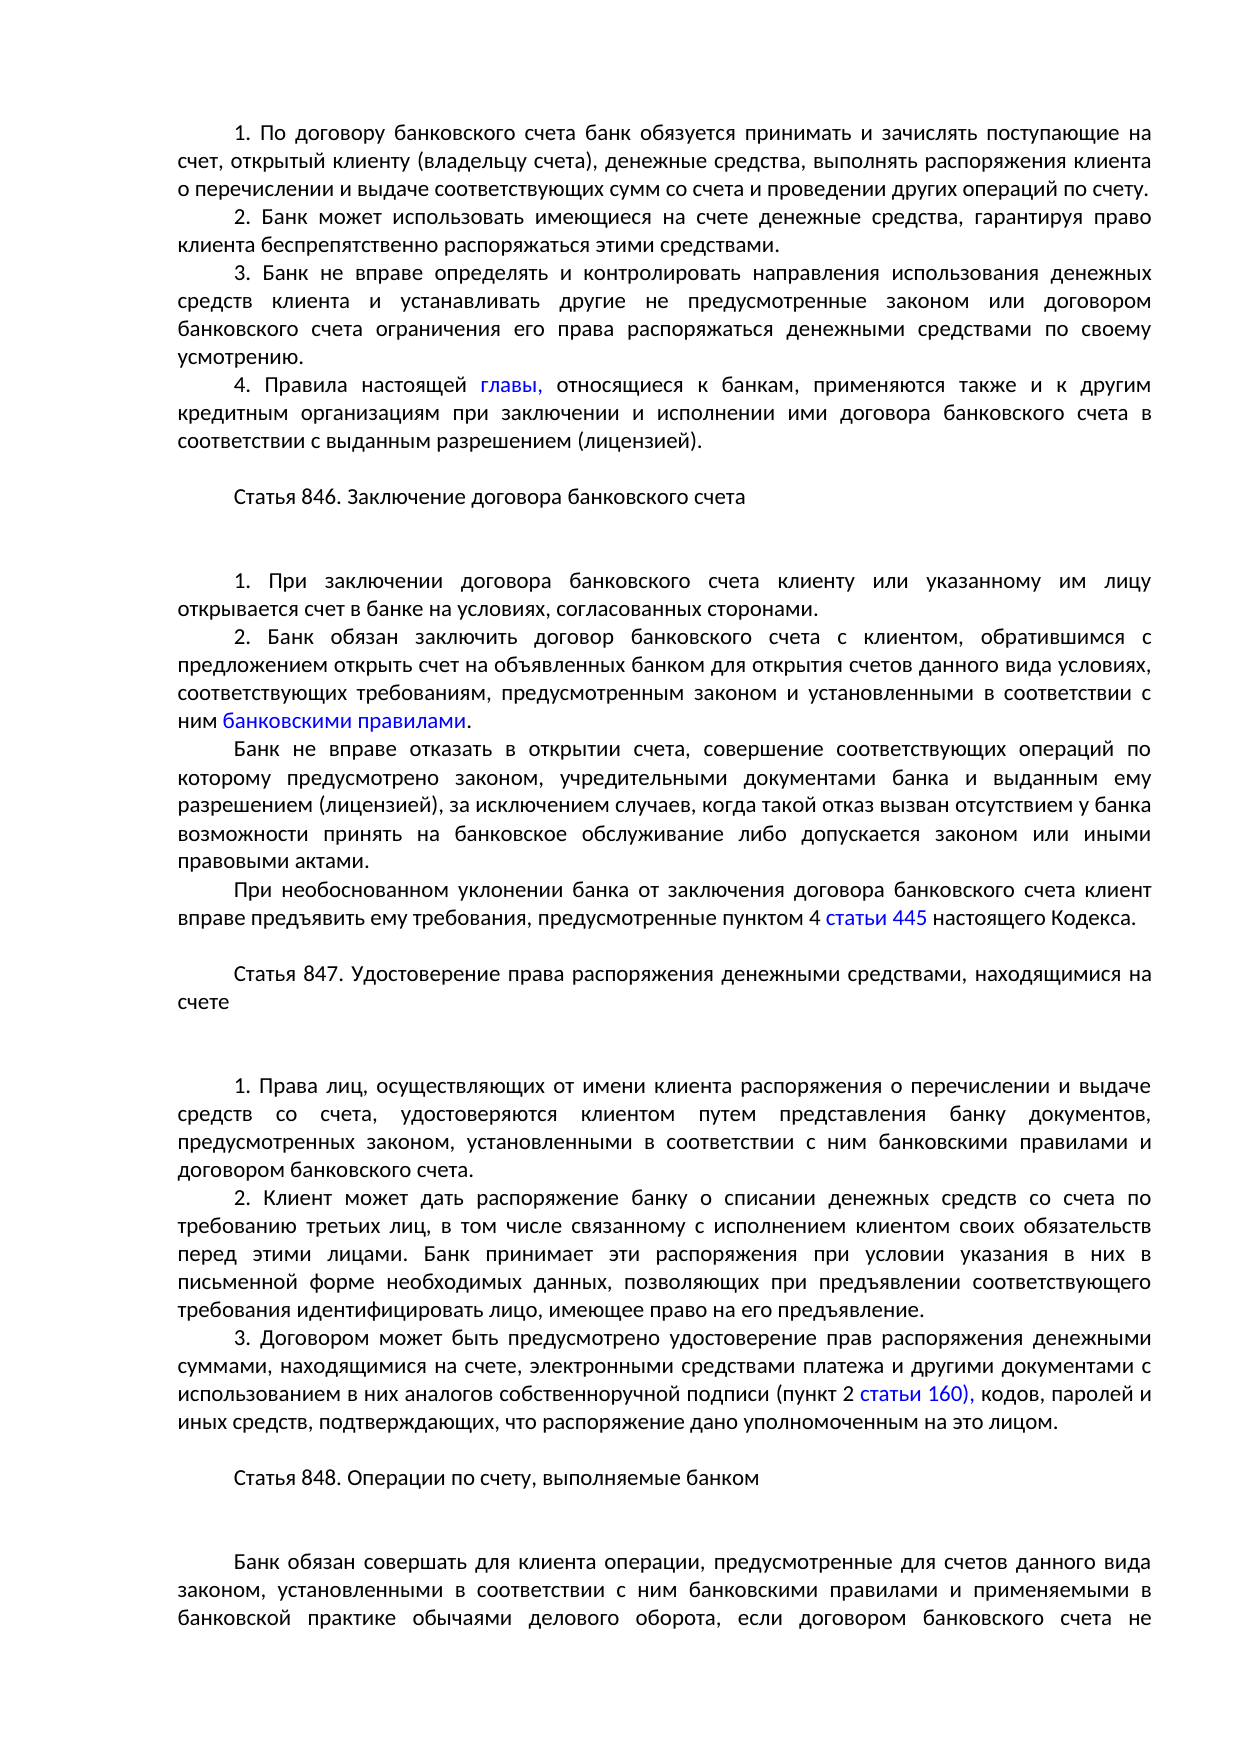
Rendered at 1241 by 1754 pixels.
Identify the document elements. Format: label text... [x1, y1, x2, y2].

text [177, 1547, 1152, 1631]
text 3. Банк не вправе определять и контролировать направления использования денежных средств клиента и устанавливать другие не предусмотренные законом или договором банковского счета ограничения его права распоряжаться денежными средствами по своему усмотрению. [177, 258, 1152, 370]
text При необоснованном уклонении банка от заключения договора банковского счета клиент вправе предъявить ему требования, предусмотренные пунктом 4 статьи 445 настоящего Кодекса. [177, 875, 1152, 931]
text 2. Банк может использовать имеющиеся на счете денежные средства, гарантируя право клиента беспрепятственно распоряжаться этими средствами. [177, 202, 1152, 258]
text 2. Клиент может дать распоряжение банку о списании денежных средств со счета по требованию третьих лиц, в том числе связанному с исполнением клиентом своих обязательств перед этими лицами. Банк принимает эти распоряжения при условии указания в них в письменной форме необходимых данных, позволяющих при предъявлении соответствующего требования идентифицировать лицо, имеющее право на его предъявление. [177, 1183, 1152, 1323]
text Банк не вправе отказать в открытии счета, совершение соответствующих операций по которому предусмотрено законом, учредительными документами банка и выданным ему разрешением (лицензией), за исключением случаев, когда такой отказ вызван отсутствием у банка возможности принять на банковское обслуживание либо допускается законом или иными правовыми актами. [177, 734, 1152, 875]
text Статья 846. Заключение договора банковского счета [177, 482, 1152, 510]
text 1. По договору банковского счета банк обязуется принимать и зачислять поступающие на счет, открытый клиенту (владельцу счета), денежные средства, выполнять распоряжения клиента о перечислении и выдаче соответствующих сумм со счета и проведении других операций по счету. [177, 118, 1152, 202]
text 1. При заключении договора банковского счета клиенту или указанному им лицу открывается счет в банке на условиях, согласованных сторонами. [177, 566, 1152, 622]
text 1. Права лиц, осуществляющих от имени клиента распоряжения о перечислении и выдаче средств со счета, удостоверяются клиентом путем представления банку документов, предусмотренных законом, установленными в соответствии с ним банковскими правилами и договором банковского счета. [177, 1071, 1152, 1183]
text 3. Договором может быть предусмотрено удостоверение прав распоряжения денежными суммами, находящимися на счете, электронными средствами платежа и другими документами с использованием в них аналогов собственноручной подписи (пункт 2 статьи 160), кодов, паролей и иных средств, подтверждающих, что распоряжение дано уполномоченным на это лицом. [177, 1323, 1152, 1435]
text 2. Банк обязан заключить договор банковского счета с клиентом, обратившимся с предложением открыть счет на объявленных банком для открытия счетов данного вида условиях, соответствующих требованиям, предусмотренным законом и установленными в соответствии с ним банковскими правилами. [177, 622, 1152, 734]
text Статья 847. Удостоверение права распоряжения денежными средствами, находящимися на счете [177, 959, 1152, 1015]
text Статья 848. Операции по счету, выполняемые банком [177, 1463, 1152, 1491]
text 4. Правила настоящей главы, относящиеся к банкам, применяются также и к другим кредитным организациям при заключении и исполнении ими договора банковского счета в соответствии с выданным разрешением (лицензией). [177, 370, 1152, 454]
